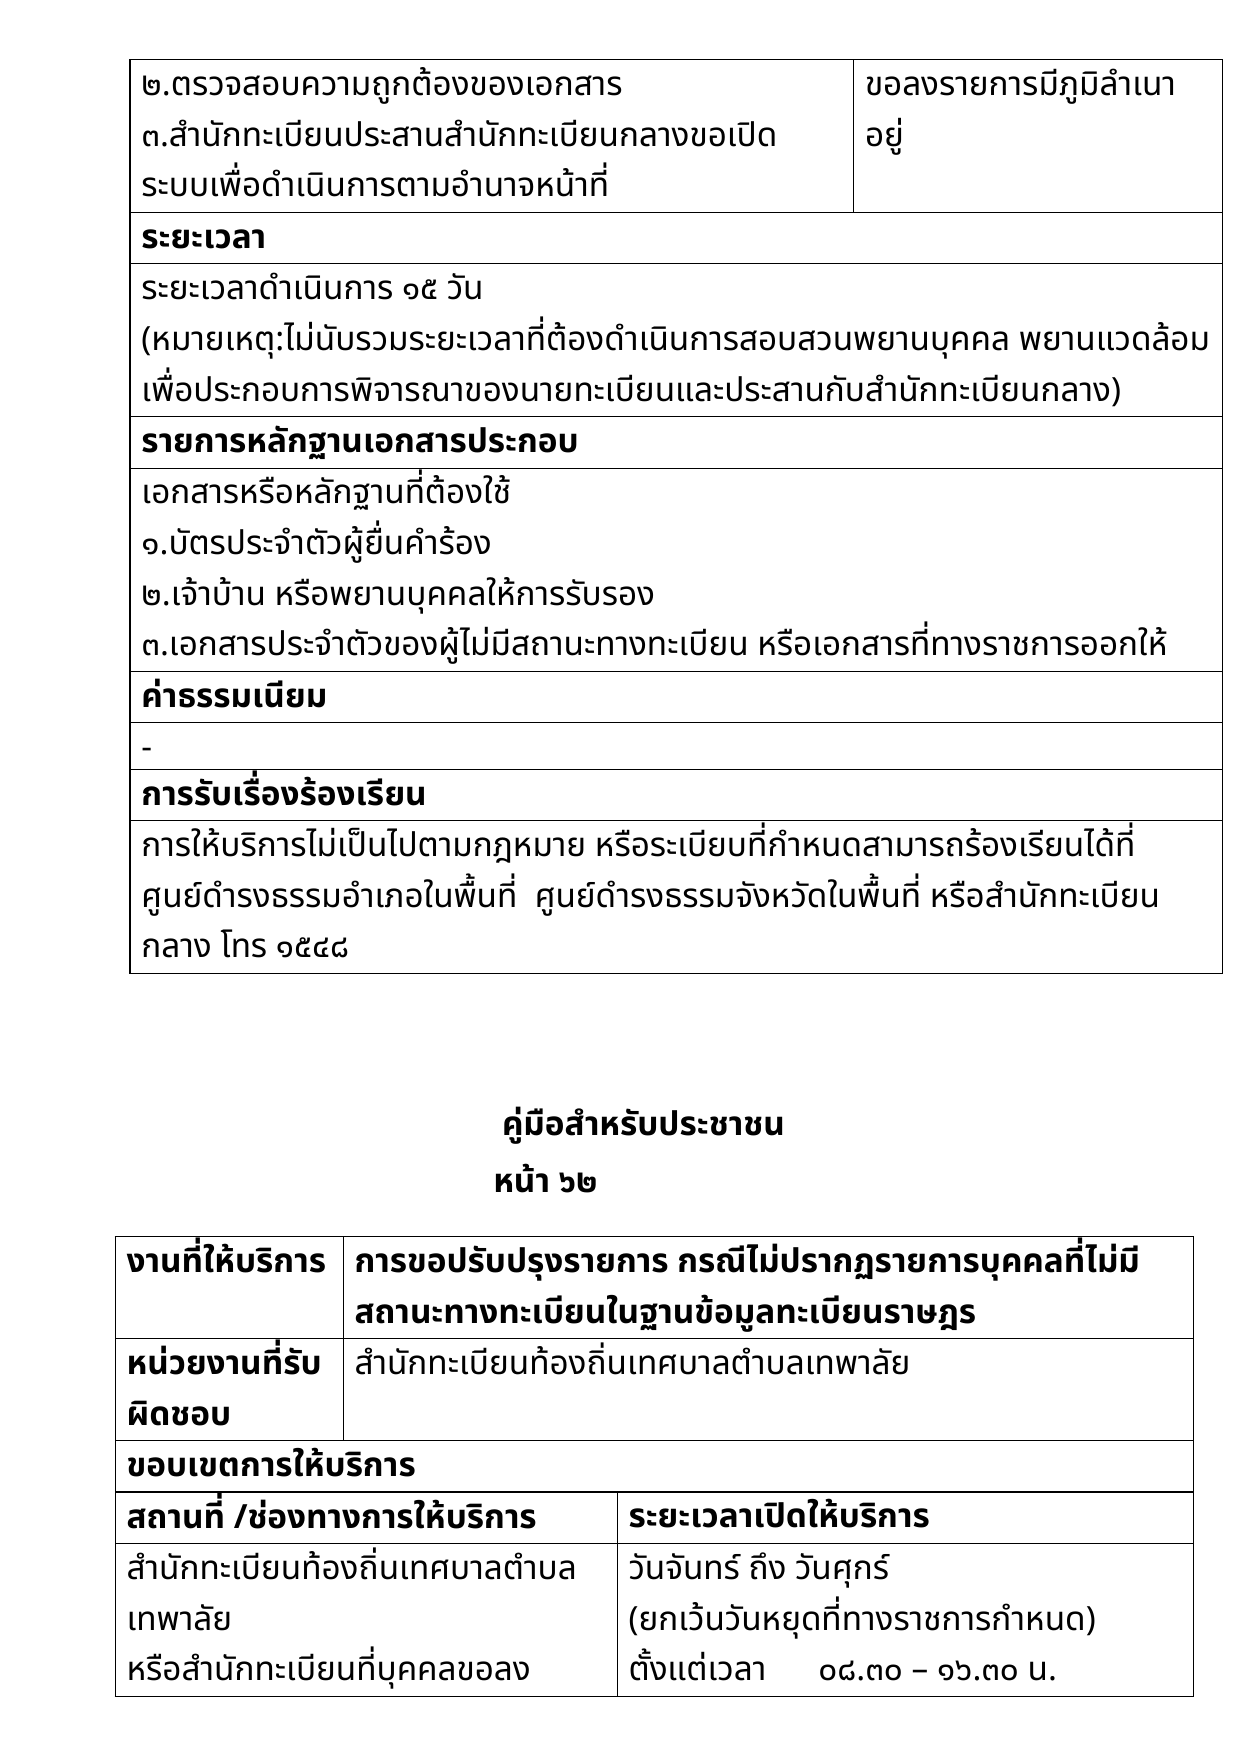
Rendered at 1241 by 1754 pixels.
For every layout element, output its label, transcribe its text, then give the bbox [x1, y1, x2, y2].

table_header การขอปรับปรุงรายการ กรณีไม่ปรากฏรายการบุคคลที่ไม่มีสถานะทางทะเบียนในฐานข้อมูลทะเบียนราษฎร [344, 1237, 1193, 1338]
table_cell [854, 60, 1222, 212]
table_cell การรับเรื่องร้องเรียน [131, 770, 1222, 820]
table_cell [131, 60, 853, 212]
table_cell ระยะเวลาเปิดให้บริการ [618, 1493, 1193, 1543]
table_cell เอกสารหรือหลักฐานที่ต้องใช้ ๑.บัตรประจำตัวผู้ยื่นคำร้อง ๒.เจ้าบ้าน หรือพยานบุคคลให้การรับรอง ๓.เอกสารประจำตัวของผู้ไม่มีสถานะทางทะเบียน หรือเอกสารที่ทางราชการออกให้ [131, 469, 1222, 671]
table_cell สำนักทะเบียนท้องถิ่นเทศบาลตำบลเทพาลัย [344, 1339, 1193, 1440]
table_cell หน่วยงานที่รับผิดชอบ [116, 1339, 343, 1440]
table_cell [116, 1544, 617, 1696]
table_header งานที่ให้บริการ [116, 1237, 343, 1338]
table_cell - [131, 723, 1222, 769]
table_cell ระยะเวลา [131, 213, 1222, 263]
table_cell สถานที่ /ช่องทางการให้บริการ [116, 1493, 617, 1543]
table_cell ระยะเวลาดำเนินการ ๑๕ วัน (หมายเหตุ:ไม่นับรวมระยะเวลาที่ต้องดำเนินการสอบสวนพยานบุคคล พยานแวดล้อม เพื่อประกอบการพิจารณาของนายทะเบียนและประสานกับสำนักทะเบียนกลาง) [131, 264, 1222, 416]
table_cell การให้บริการไม่เป็นไปตามกฎหมาย หรือระเบียบที่กำหนดสามารถร้องเรียนได้ที่ ศูนย์ดำรงธรรมอำเภอในพื้นที่ ศูนย์ดำรงธรรมจังหวัดในพื้นที่ หรือสำนักทะเบียนกลาง โทร ๑๕๔๘ [131, 821, 1222, 972]
text คู่มือสำหรับประชาชน หน้า ๖๒ [493, 1099, 1181, 1208]
table_cell รายการหลักฐานเอกสารประกอบ [131, 417, 1222, 467]
table_cell ขอบเขตการให้บริการ [116, 1441, 1193, 1491]
table_cell ค่าธรรมเนียม [131, 672, 1222, 722]
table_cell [618, 1544, 1193, 1696]
